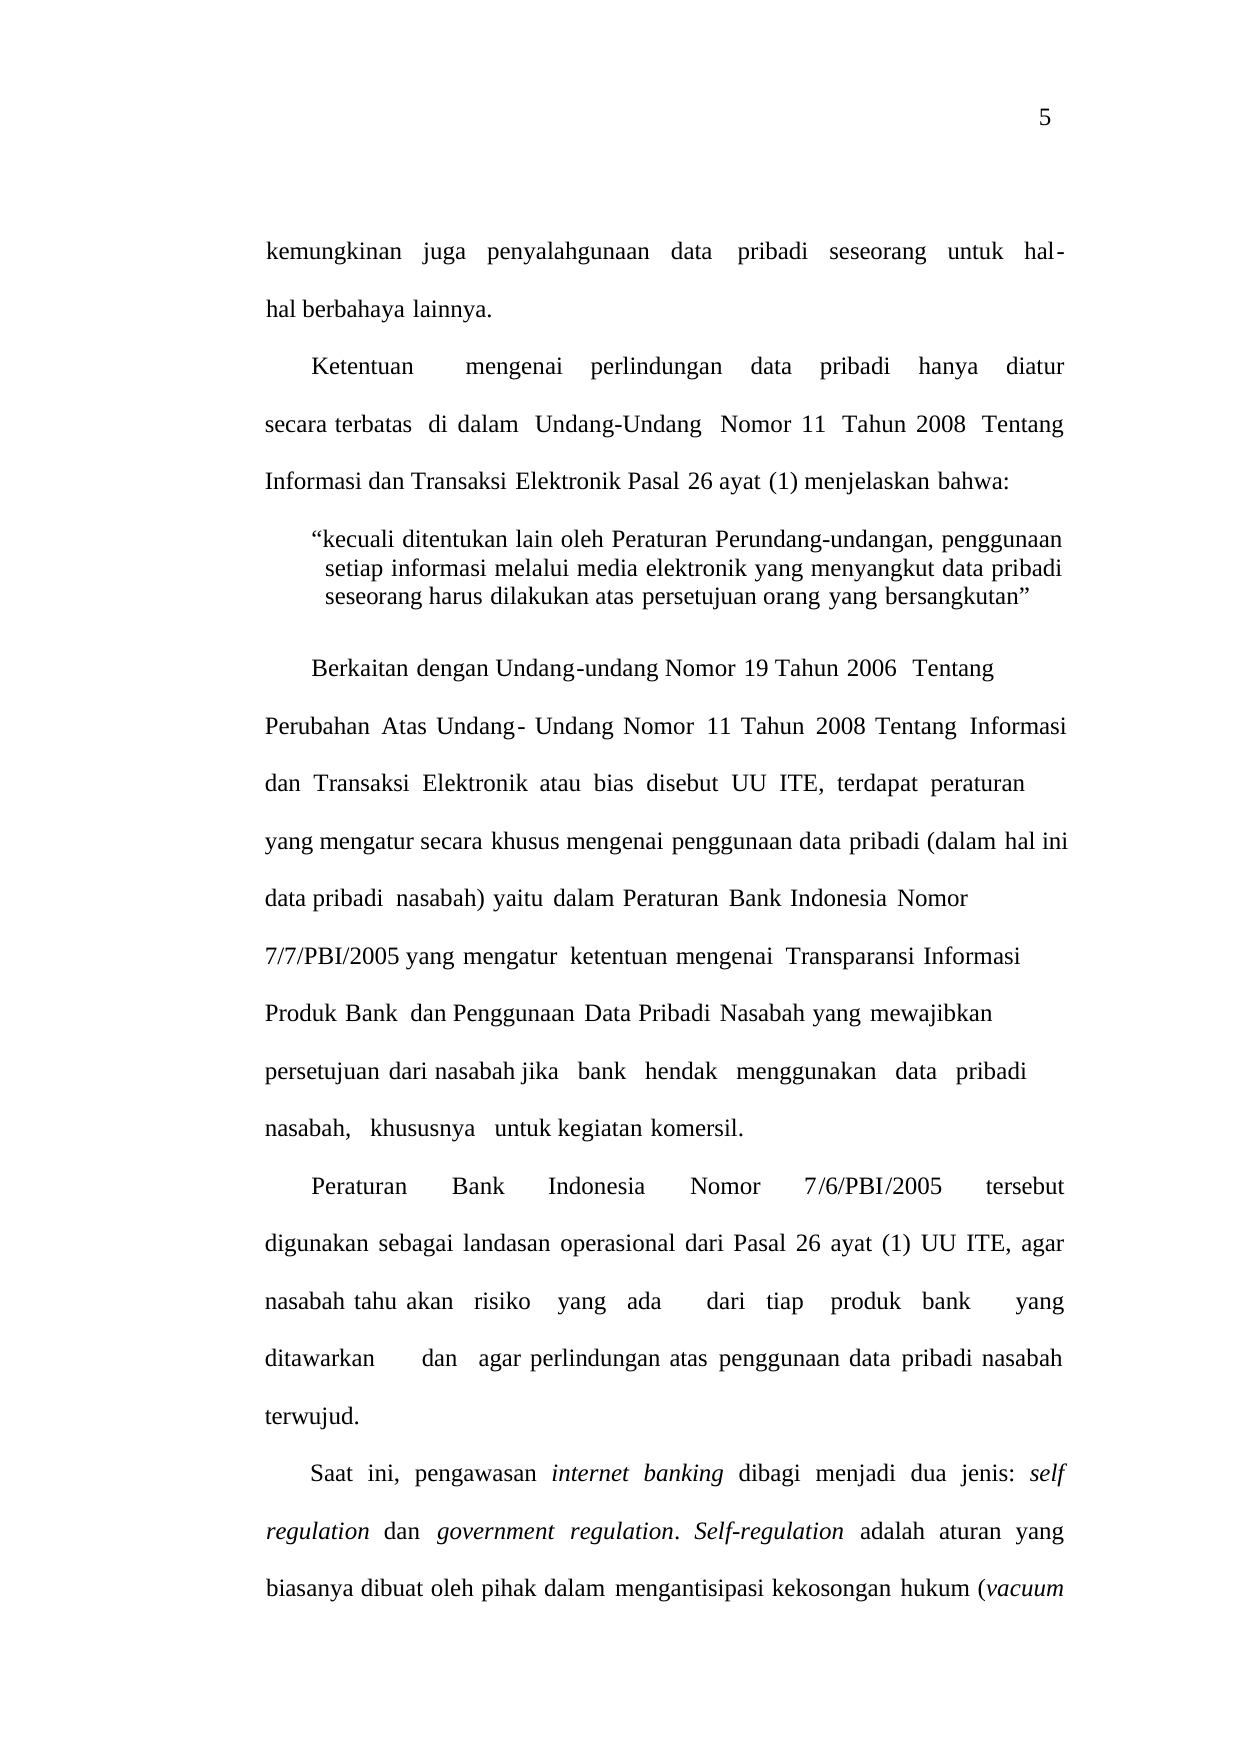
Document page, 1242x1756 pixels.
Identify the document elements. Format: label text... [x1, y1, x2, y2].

text Peraturan Bank Indonesia Nomor 7/6/PBIl/2005 tersebut digunakan sebagai landasan operasional dari Pasal 26 ayat (1) UU ITE, agar nasabah tahu akan risiko yang adal dari tiap produk bankl yang ditawarkanl dan agar perlindungan atas penggunaan data pribadi nasabahl terwujud. [264, 1171, 1065, 1429]
text kemungkinan juga penyalahgunaan datal pribadi seseorang untuk hal-hal berbahaya lainnya. [266, 236, 1065, 322]
text “kecuali ditentukan lain oleh Peraturan Perundang-undangan, penggunaan setiap informasi melalui media elektronik yang menyangkut data pribadi seseorang harus dilakukan atas persetujuan orangl yang bersangkutan” [311, 524, 1063, 610]
text Saat ini, pengawasan internet banking dibagi menjadi dua jenis: self regulation danl government regulation. Self-regulation adalah aturan yang biasanya dibuat oleh pihak dalaml mengantisipasi kekosongan hukum (vacuum [266, 1458, 1065, 1602]
text Ketentuanl mengenai perlindungan data pribadi hanya diatur secara terbatas di dalam Undang-Undangl Nomor 11 Tahun 2008 Tentang Informasi dan Transaksi Elektronik Pasal 26 ayatl (1) menjelaskanl bahwa: [264, 351, 1064, 495]
text Berkaitan dengan Undangl-undang Nomor 19 Tahunl 2006 Tentang Perubahanl Atas Undangl- Undang Nomor 11 Tahunl 2008 Tentang Informasi dan Transaksi Elektronikl atau bias disebut UU ITE, terdapat peraturan yang mengatur secaral khusus mengenail penggunaan data pribadi (dalam hal ini data pribadi nasabah) yaitul dalam Peraturanl Bank Indonesial Nomor 7/7/PBI/2005 yang mengatur ketentuan mengenai Transparansi Informasil Produk Bank dan Penggunaanl Data Pribadi Nasabah yang mewajibkan persetujuan dari nasabah jika bank hendak menggunakan data pribadil nasabah, khususnyal untuk kegiatanl komersil. [264, 653, 1077, 1142]
